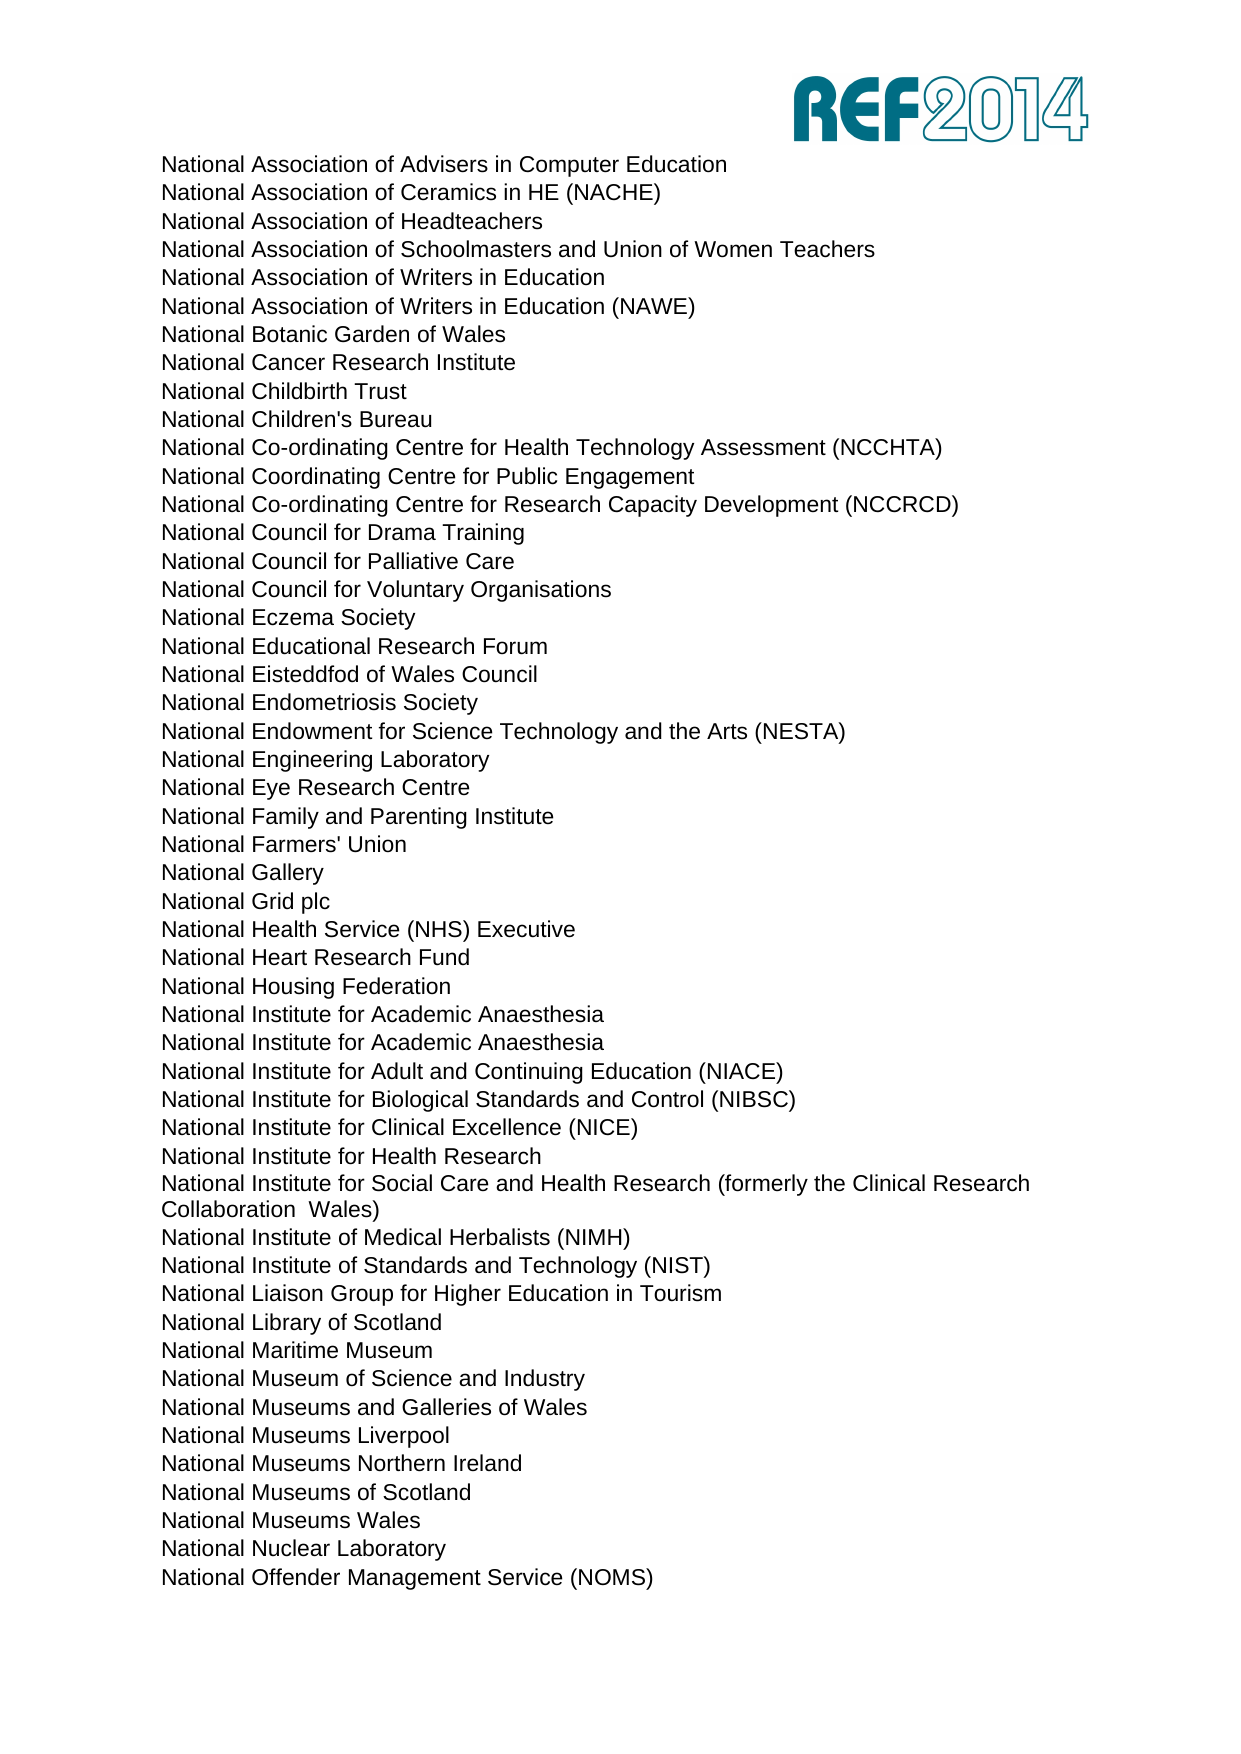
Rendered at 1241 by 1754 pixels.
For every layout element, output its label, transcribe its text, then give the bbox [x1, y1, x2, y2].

table_cell National Gallery [150, 858, 1126, 887]
table_cell National Institute for Academic Anaesthesia [150, 1028, 1126, 1057]
table_cell National Children's Bureau [150, 405, 1126, 433]
table_cell National Housing Federation [150, 972, 1126, 1000]
table_cell National Family and Parenting Institute [150, 802, 1126, 830]
table_cell National Association of Headteachers [150, 207, 1126, 235]
table_cell National Eisteddfod of Wales Council [150, 660, 1126, 688]
table_cell National Grid plc [150, 887, 1126, 915]
table_cell National Endometriosis Society [150, 688, 1126, 717]
table_cell National Cancer Research Institute [150, 348, 1126, 377]
table_cell National Maritime Museum [150, 1336, 1126, 1364]
table_cell National Eczema Society [150, 603, 1126, 632]
picture [791, 73, 1091, 145]
table_cell National Institute for Clinical Excellence (NICE) [150, 1113, 1126, 1142]
table_cell National Museums Wales [150, 1506, 1126, 1534]
table_cell National Museum of Science and Industry [150, 1364, 1126, 1393]
table_cell National Institute for Health Research [150, 1142, 1126, 1170]
table_cell National Institute for Academic Anaesthesia [150, 1000, 1126, 1028]
table_cell National Botanic Garden of Wales [150, 320, 1126, 348]
table_cell National Institute for Social Care and Health Research (formerly the Clinical Research Collaboration Wales) [150, 1170, 1126, 1223]
table_cell National Farmers' Union [150, 830, 1126, 858]
table_cell National Museums Liverpool [150, 1421, 1126, 1449]
table_cell National Library of Scotland [150, 1308, 1126, 1336]
table_cell National Institute of Standards and Technology (NIST) [150, 1251, 1126, 1279]
table_cell National Liaison Group for Higher Education in Tourism [150, 1279, 1126, 1308]
table_cell National Association of Advisers in Computer Education [150, 150, 1126, 178]
table_cell National Childbirth Trust [150, 377, 1126, 405]
table_cell National Co-ordinating Centre for Health Technology Assessment (NCCHTA) [150, 433, 1126, 462]
table_cell National Eye Research Centre [150, 773, 1126, 802]
table_cell National Association of Writers in Education (NAWE) [150, 292, 1126, 320]
table_cell National Association of Schoolmasters and Union of Women Teachers [150, 235, 1126, 263]
table_cell National Council for Palliative Care [150, 547, 1126, 575]
table_cell National Museums Northern Ireland [150, 1449, 1126, 1478]
table_cell National Institute for Adult and Continuing Education (NIACE) [150, 1057, 1126, 1085]
table_cell National Engineering Laboratory [150, 745, 1126, 773]
table_cell National Offender Management Service (NOMS) [150, 1563, 1126, 1591]
table_cell National Association of Writers in Education [150, 263, 1126, 292]
table_cell National Co-ordinating Centre for Research Capacity Development (NCCRCD) [150, 490, 1126, 518]
table_cell National Council for Voluntary Organisations [150, 575, 1126, 603]
table_cell National Museums and Galleries of Wales [150, 1393, 1126, 1421]
table_cell National Institute of Medical Herbalists (NIMH) [150, 1223, 1126, 1251]
table_cell National Council for Drama Training [150, 518, 1126, 547]
table_cell National Educational Research Forum [150, 632, 1126, 660]
table_cell National Coordinating Centre for Public Engagement [150, 462, 1126, 490]
table_cell National Endowment for Science Technology and the Arts (NESTA) [150, 717, 1126, 745]
table_cell National Institute for Biological Standards and Control (NIBSC) [150, 1085, 1126, 1113]
table_cell National Association of Ceramics in HE (NACHE) [150, 178, 1126, 207]
table_cell National Health Service (NHS) Executive [150, 915, 1126, 943]
table_cell National Museums of Scotland [150, 1478, 1126, 1506]
table_cell National Nuclear Laboratory [150, 1534, 1126, 1563]
table_cell National Heart Research Fund [150, 943, 1126, 972]
